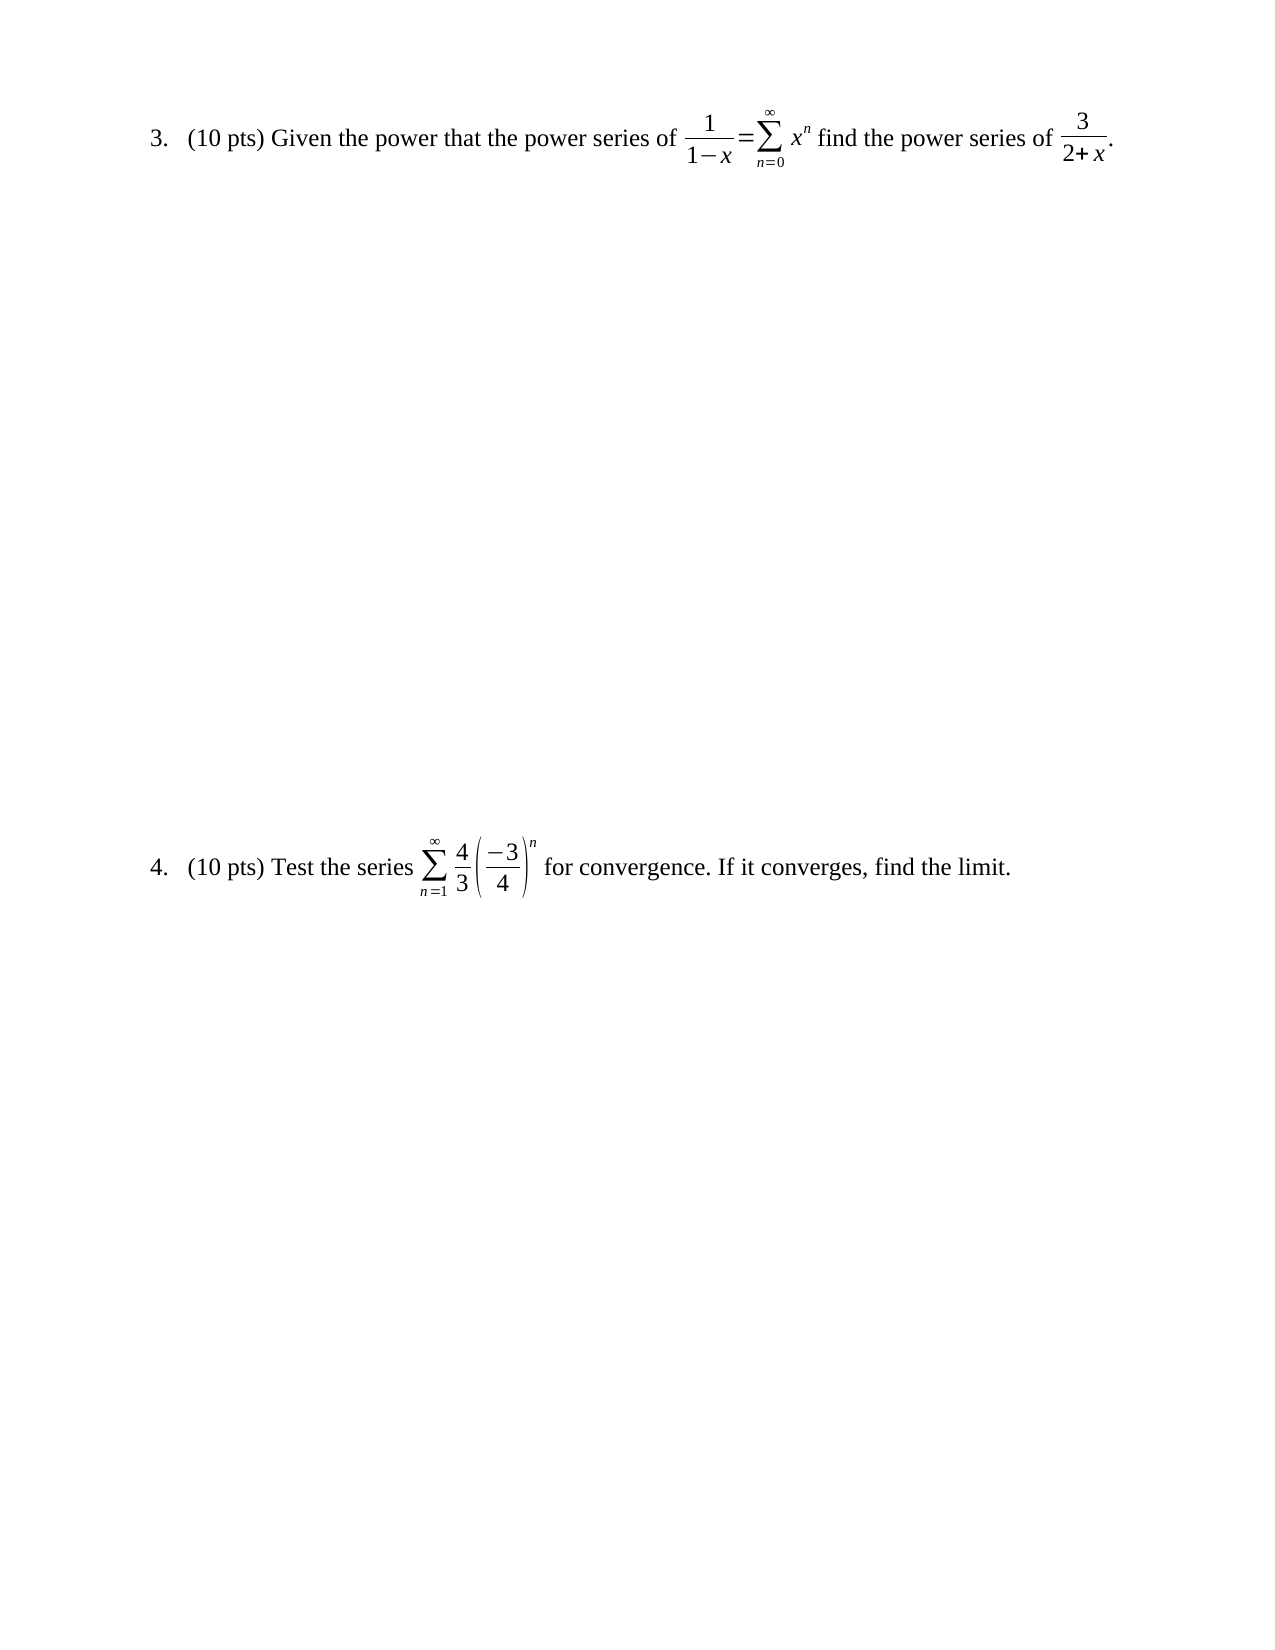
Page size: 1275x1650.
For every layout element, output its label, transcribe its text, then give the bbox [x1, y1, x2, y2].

list (10 pts) Test the series for convergence. If it converges, find the limit. [150, 832, 1125, 900]
list (10 pts) Given the power that the power series of find the power series of . [150, 104, 1125, 171]
